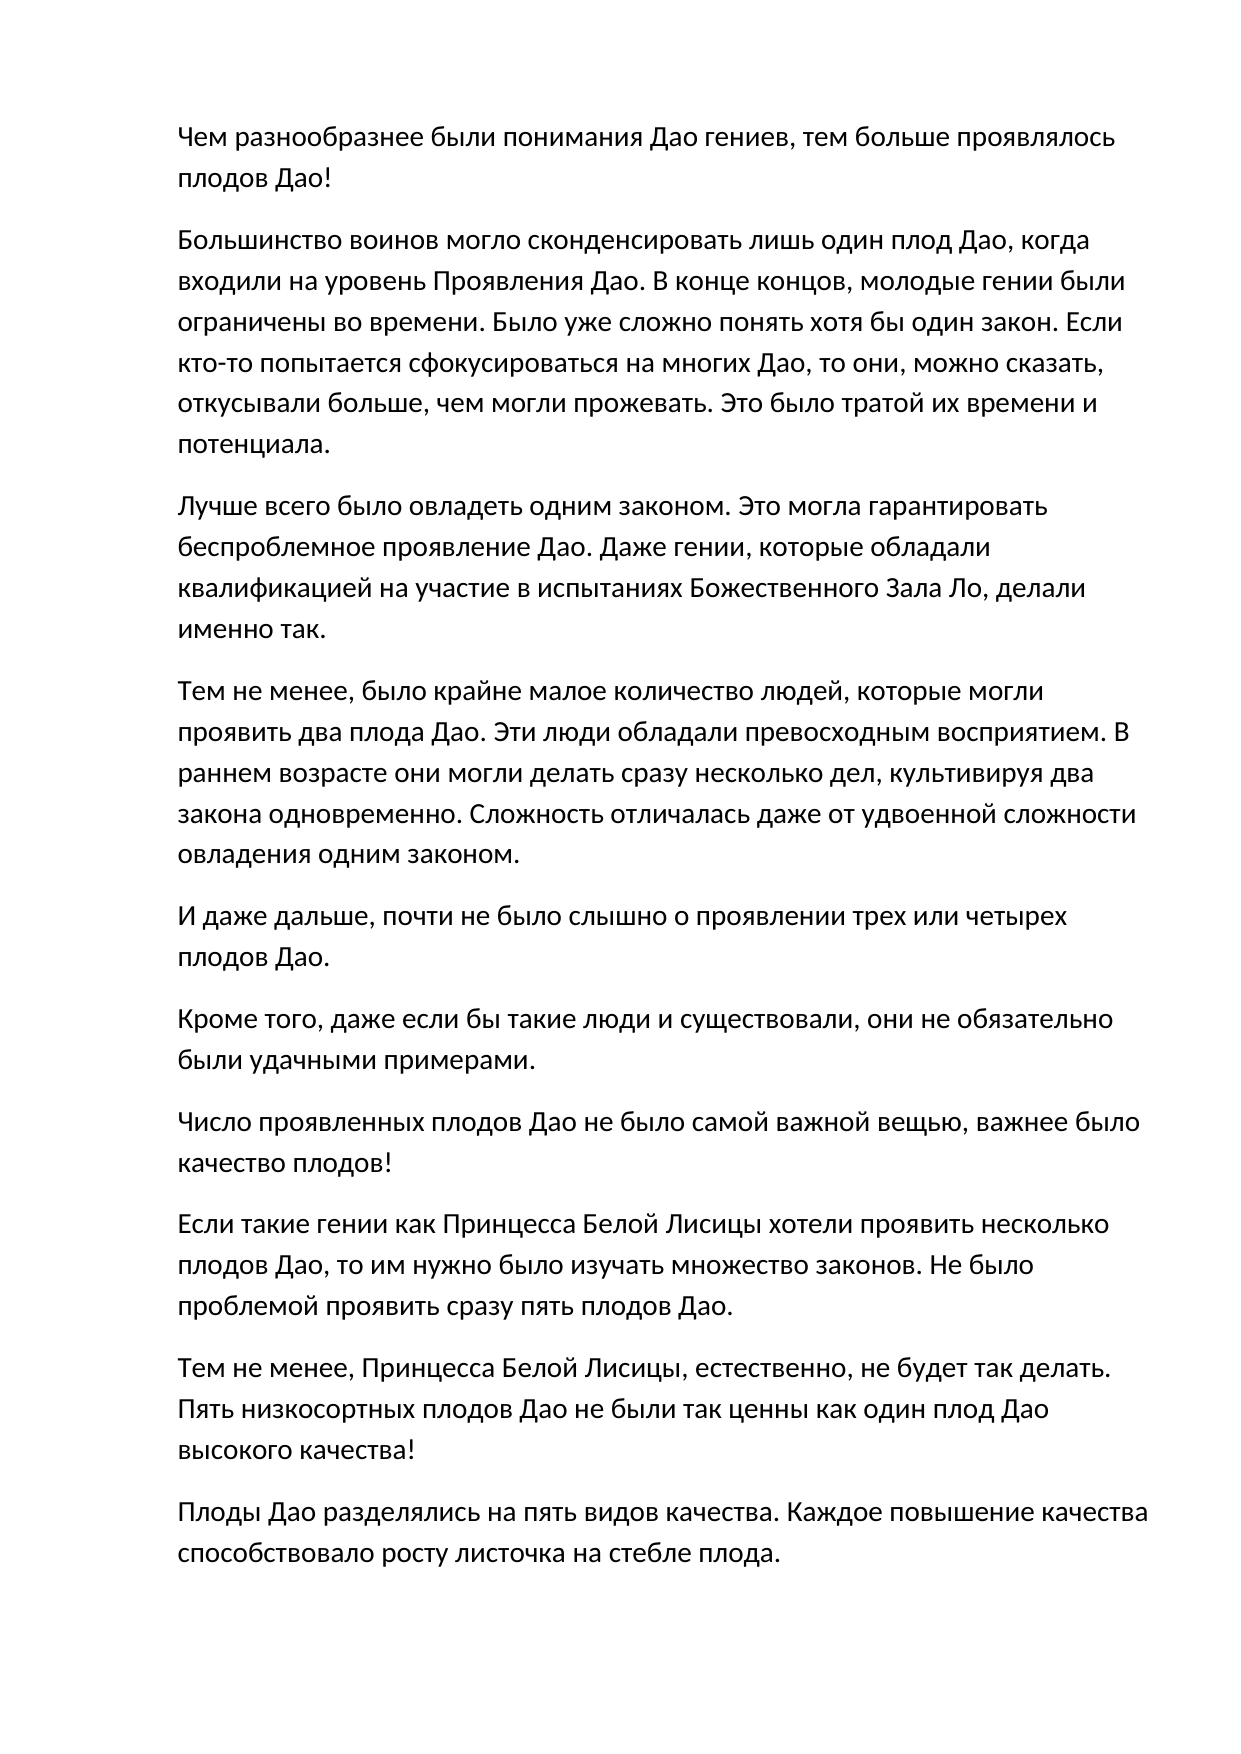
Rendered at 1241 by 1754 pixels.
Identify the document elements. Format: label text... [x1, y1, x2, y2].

text Если такие гении как Принцесса Белой Лисицы хотели проявить несколько плодов Дао, то им нужно было изучать множество законов. Не было проблемой проявить сразу пять плодов Дао. [177, 1206, 1152, 1323]
text Тем не менее, было крайне малое количество людей, которые могли проявить два плода Дао. Эти люди обладали превосходным восприятием. В раннем возрасте они могли делать сразу несколько дел, культивируя два закона одновременно. Сложность отличалась даже от удвоенной сложности овладения одним законом. [177, 672, 1152, 871]
text Большинство воинов могло сконденсировать лишь один плод Дао, когда входили на уровень Проявления Дао. В конце концов, молодые гении были ограничены во времени. Было уже сложно понять хотя бы один закон. Если кто-то попытается сфокусироваться на многих Дао, то они, можно сказать, откусывали больше, чем могли прожевать. Это было тратой их времени и потенциала. [177, 221, 1152, 461]
text Плоды Дао разделялись на пять видов качества. Каждое повышение качества способствовало росту листочка на стебле плода. [177, 1493, 1152, 1569]
text Тем не менее, Принцесса Белой Лисицы, естественно, не будет так делать. Пять низкосортных плодов Дао не были так ценны как один плод Дао высокого качества! [177, 1349, 1152, 1467]
text Лучше всего было овладеть одним законом. Это могла гарантировать беспроблемное проявление Дао. Даже гении, которые обладали квалификацией на участие в испытаниях Божественного Зала Ло, делали именно так. [177, 487, 1152, 646]
text Кроме того, даже если бы такие люди и существовали, они не обязательно были удачными примерами. [177, 1000, 1152, 1077]
text Чем разнообразнее были понимания Дао гениев, тем больше проявлялось плодов Дао! [177, 118, 1152, 195]
text Число проявленных плодов Дао не было самой важной вещью, важнее было качество плодов! [177, 1103, 1152, 1179]
text И даже дальше, почти не было слышно о проявлении трех или четырех плодов Дао. [177, 897, 1152, 974]
